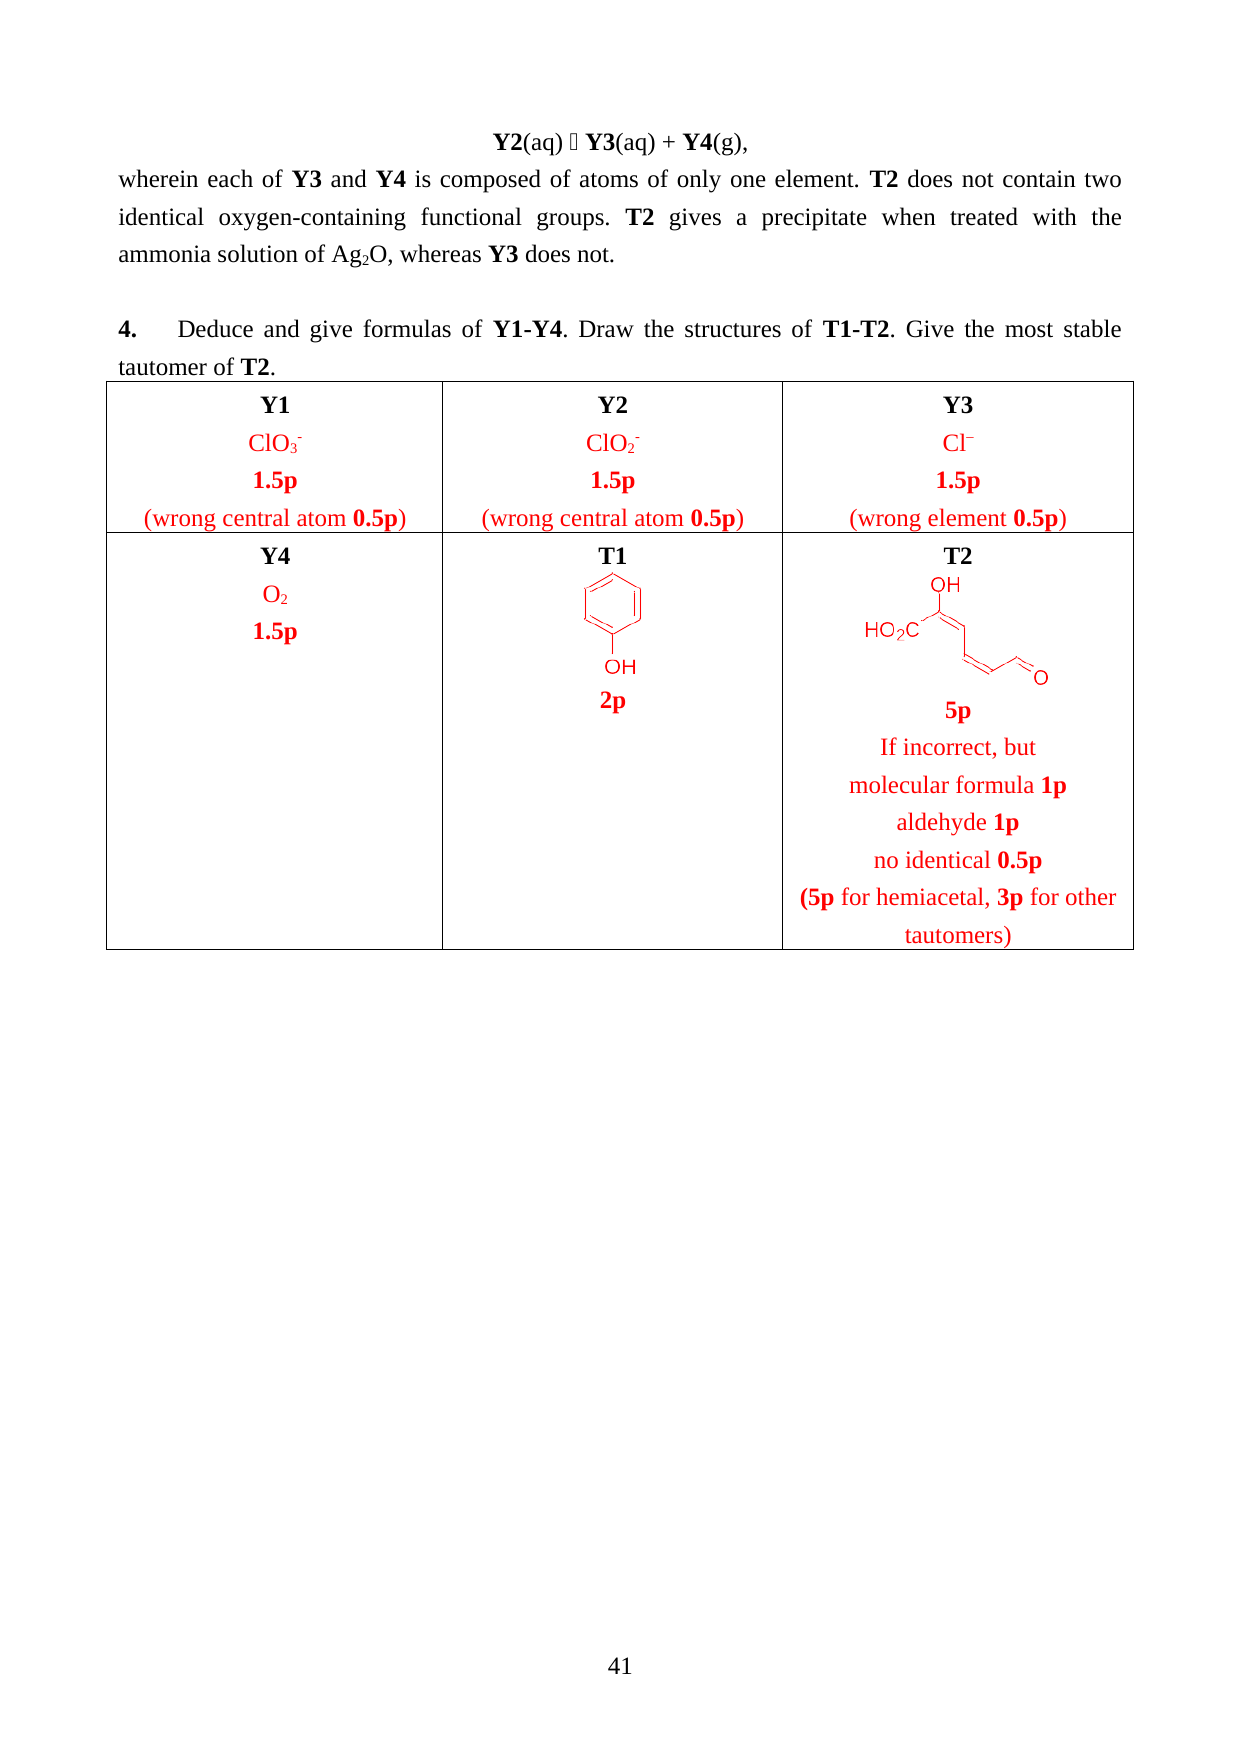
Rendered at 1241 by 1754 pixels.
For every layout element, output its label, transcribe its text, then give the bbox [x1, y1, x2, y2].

table_header Y1 ClO3- 1.5p (wrong central atom 0.5p) [107, 382, 442, 532]
table_header Y2 ClO2- 1.5p (wrong central atom 0.5p) [443, 382, 782, 532]
table_header Y3 Cl– 1.5p (wrong element 0.5p) [783, 382, 1133, 532]
table_cell T2 5p If incorrect, but molecular formula 1p aldehyde 1p no identical 0.5p (5p for hemiacetal, 3p for other tautomers) [783, 533, 1133, 949]
table_cell Y4 O2 1.5p [107, 533, 442, 949]
table_cell T1 2p [443, 533, 782, 949]
list Y2(aq) Y3(aq) + Y4(g), [118, 118, 1122, 156]
list 4. Deduce and give formulas of Y1-Y4. Draw the structures of T1-T2. Give the most stable tautomer of T2. [118, 306, 1122, 381]
list wherein each of Y3 and Y4 is composed of atoms of only one element. T2 does not contain two identical oxygen-containing functional groups. T2 gives a precipitate when treated with the ammonia solution of Ag2O, whereas Y3 does not. [118, 156, 1122, 268]
